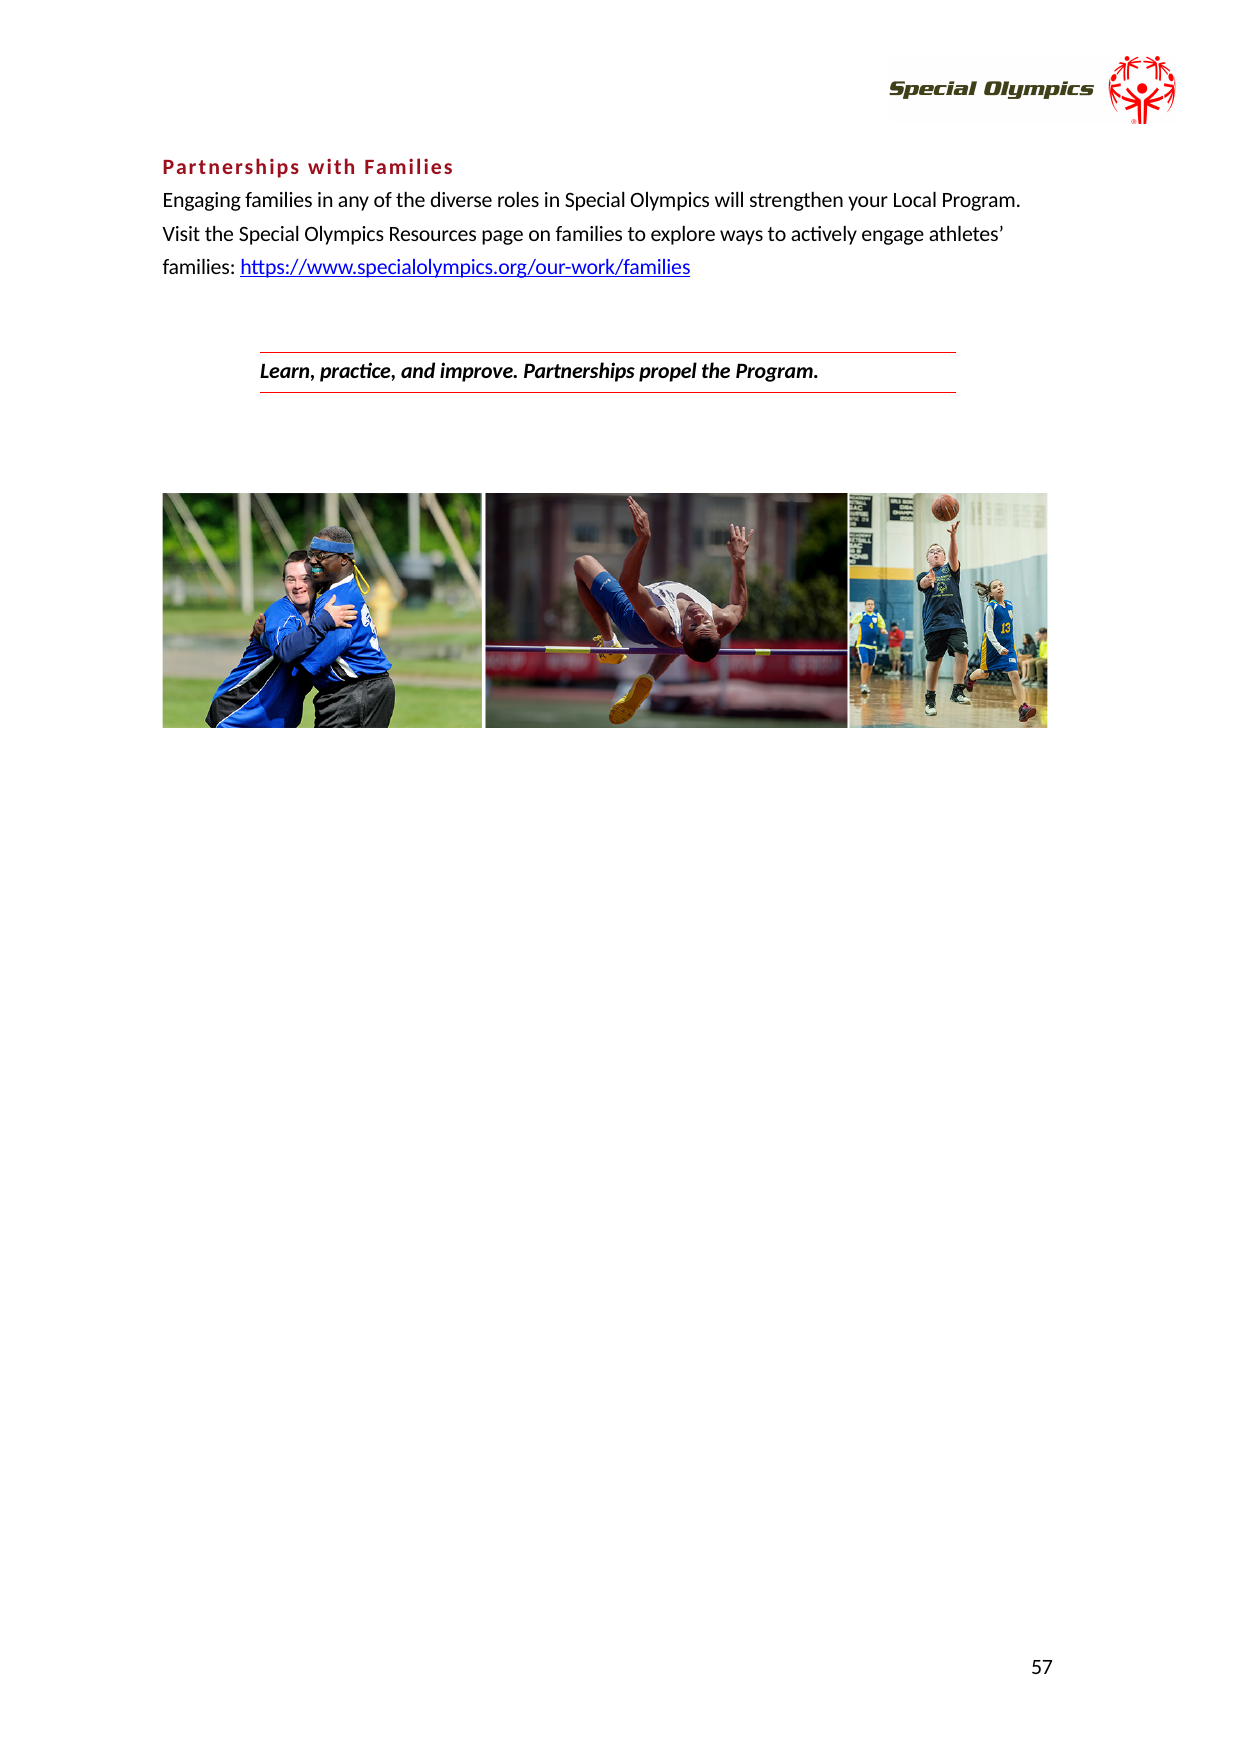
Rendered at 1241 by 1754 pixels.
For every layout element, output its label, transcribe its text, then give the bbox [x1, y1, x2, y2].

text Engaging families in any of the diverse roles in Special Olympics will strengthen your Local Program. Visit the Special Olympics Resources page on families to explore ways to actively engage athletes’ families: https://www.specialolympics.org/our-work/families [162, 181, 1053, 281]
picture [889, 56, 1176, 124]
text Learn, practice, and improve. Partnerships propel the Program. [260, 353, 956, 392]
picture [162, 493, 1048, 728]
subtitle Partnerships with Families [162, 148, 1053, 181]
